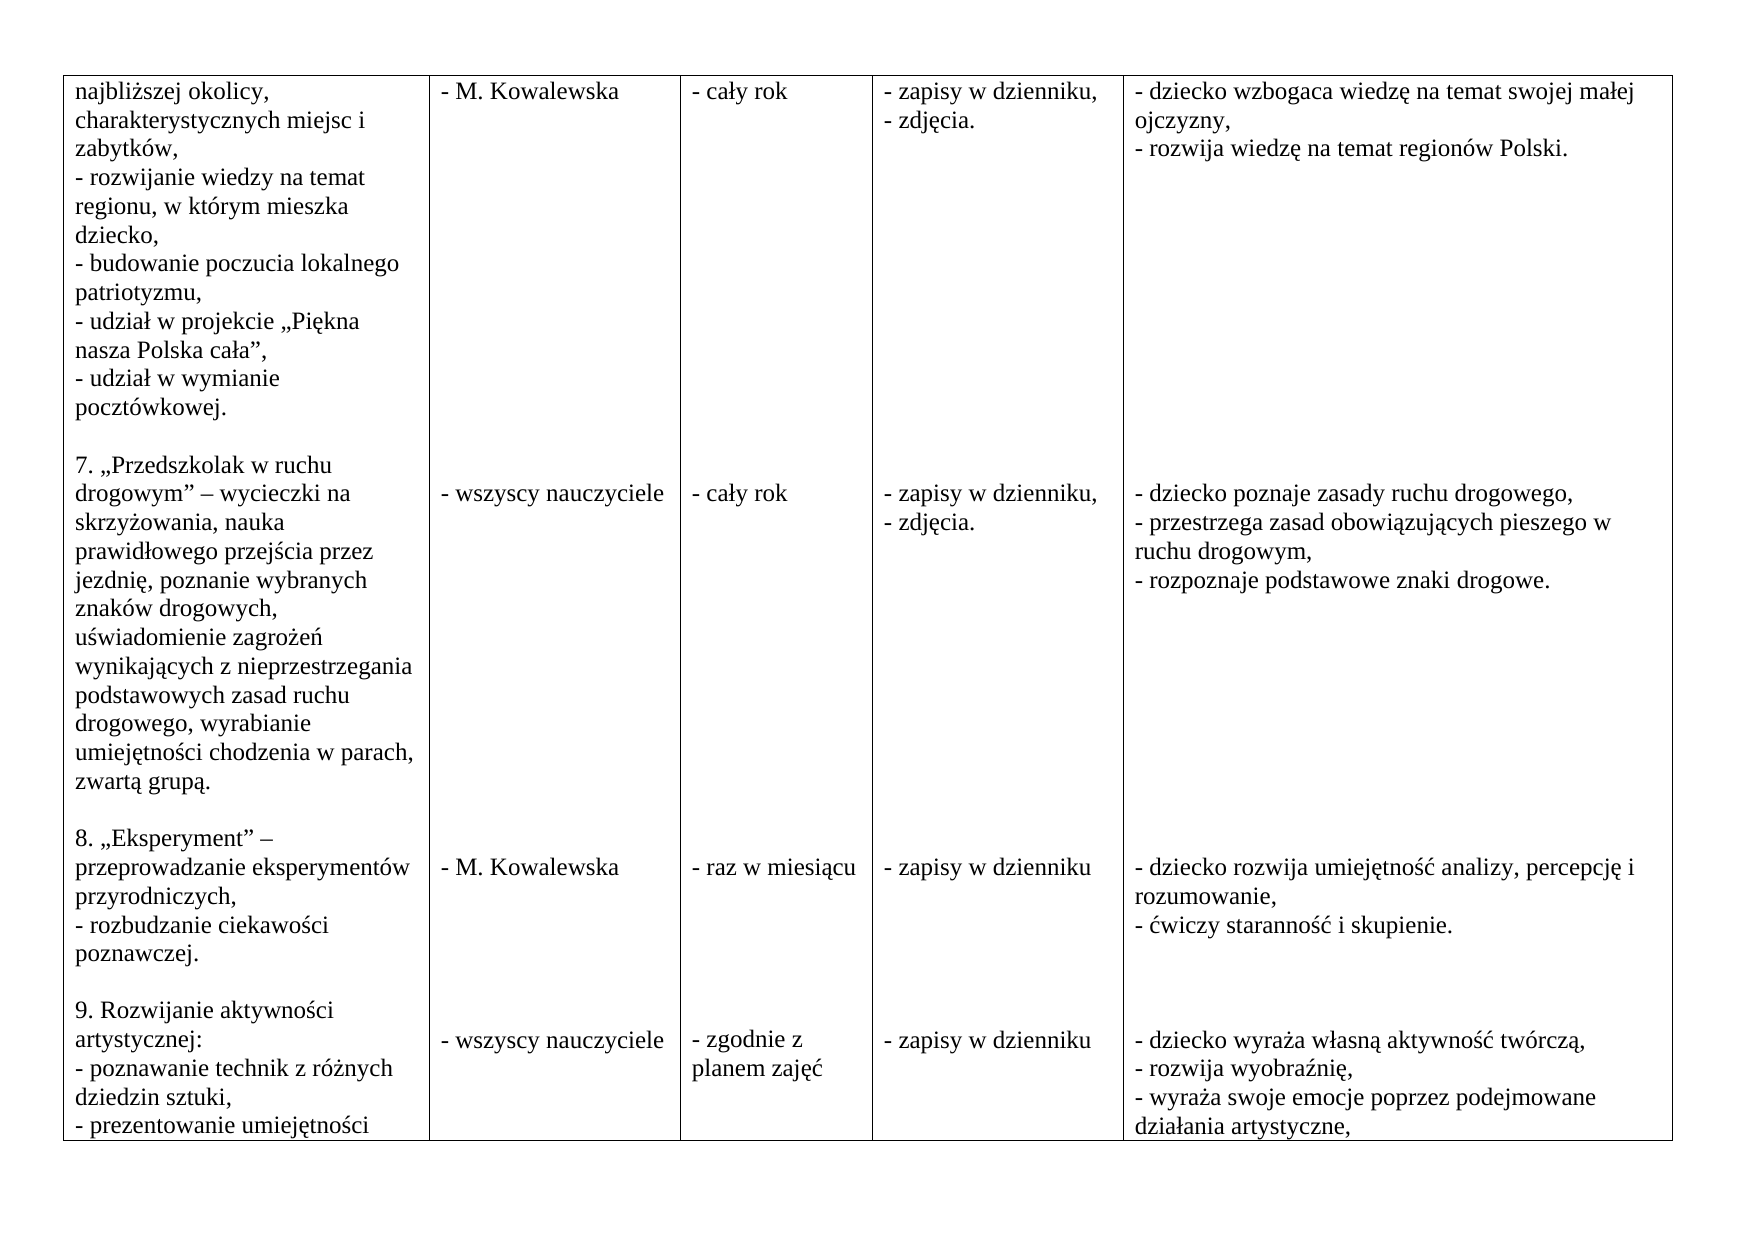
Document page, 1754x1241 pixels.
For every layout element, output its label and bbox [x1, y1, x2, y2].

table_cell [681, 76, 872, 1140]
table_cell [430, 76, 680, 1140]
table_cell [1124, 76, 1672, 1140]
table_cell [873, 76, 1123, 1140]
table_cell [64, 76, 429, 1140]
